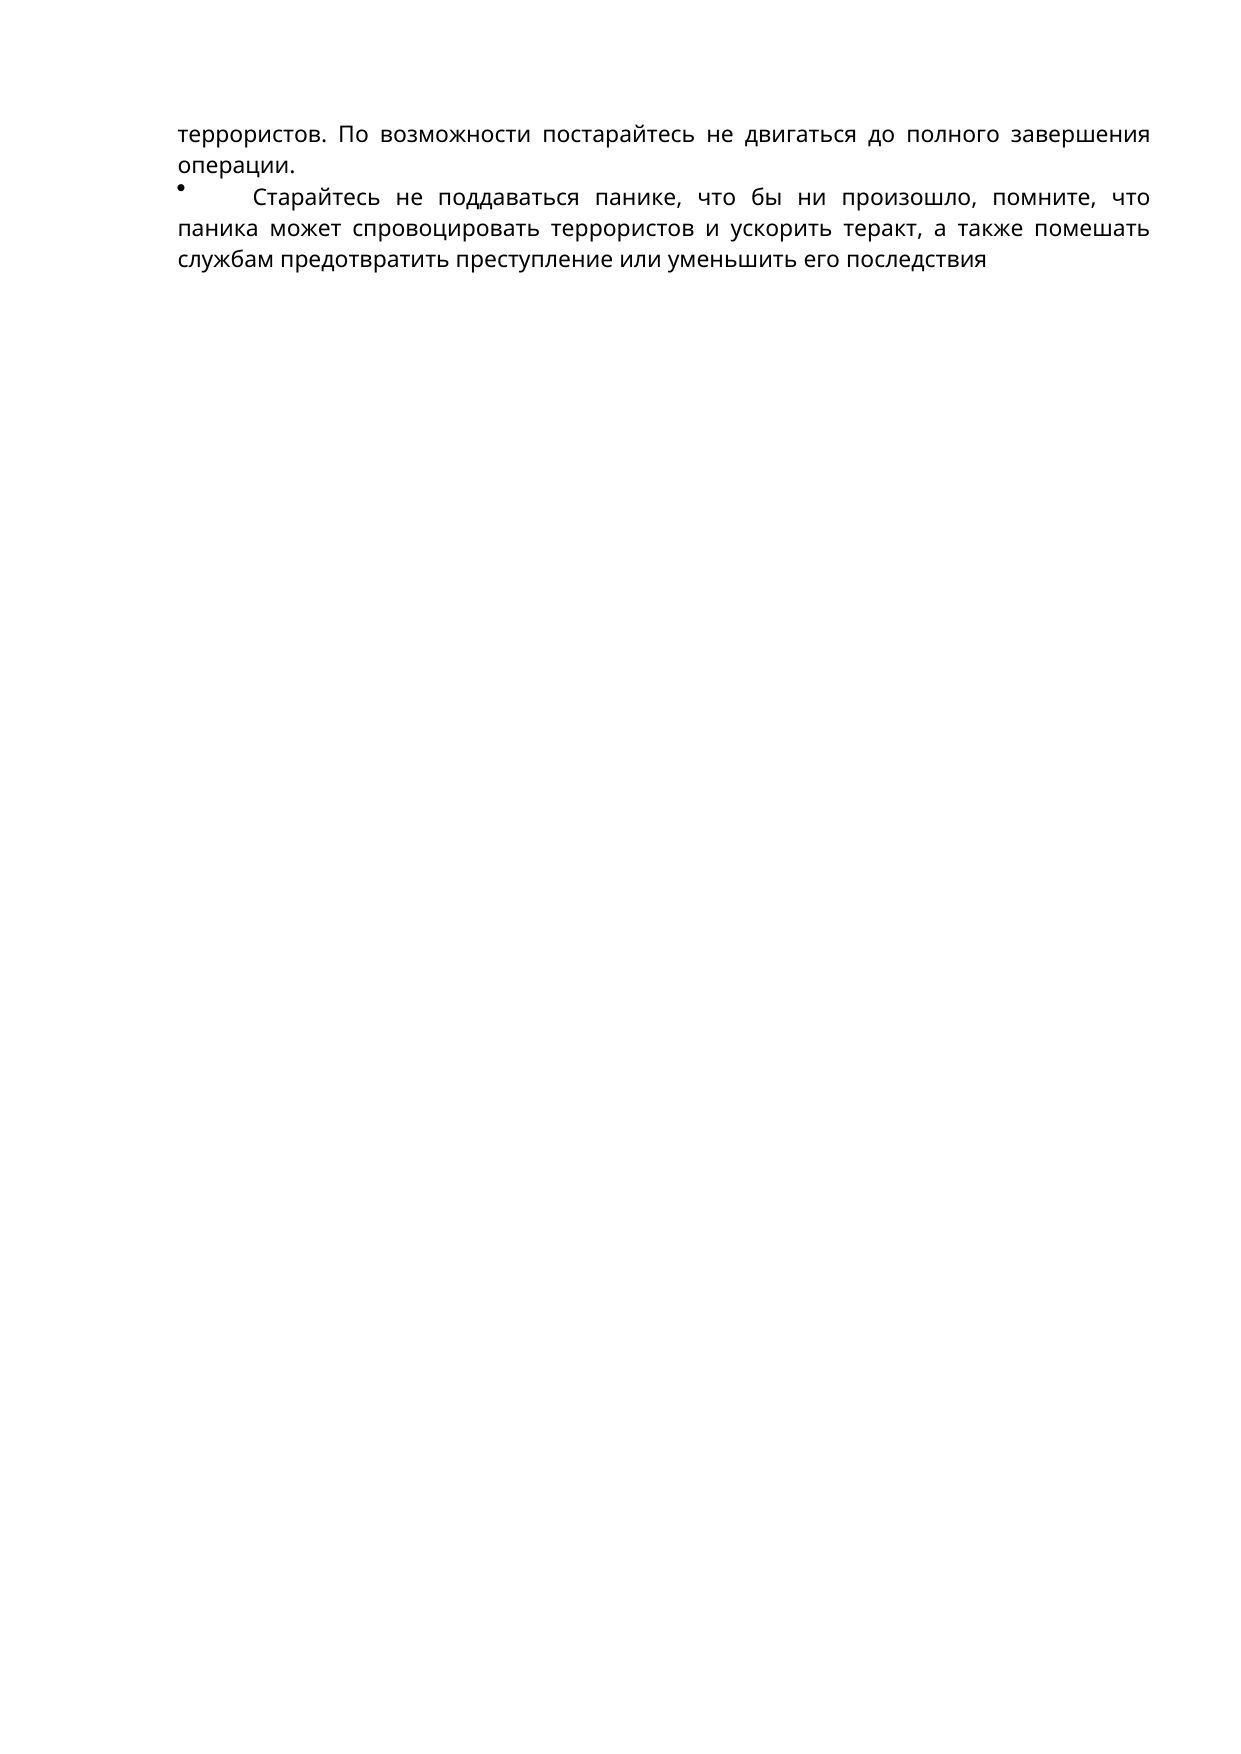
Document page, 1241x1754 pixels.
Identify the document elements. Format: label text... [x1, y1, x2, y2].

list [177, 118, 1152, 181]
list Старайтесь не поддаваться панике, что бы ни произошло, помните, что паника может спровоцировать террористов и ускорить теракт, а также помешать службам предотвратить преступление или уменьшить его последствия [177, 181, 1152, 274]
